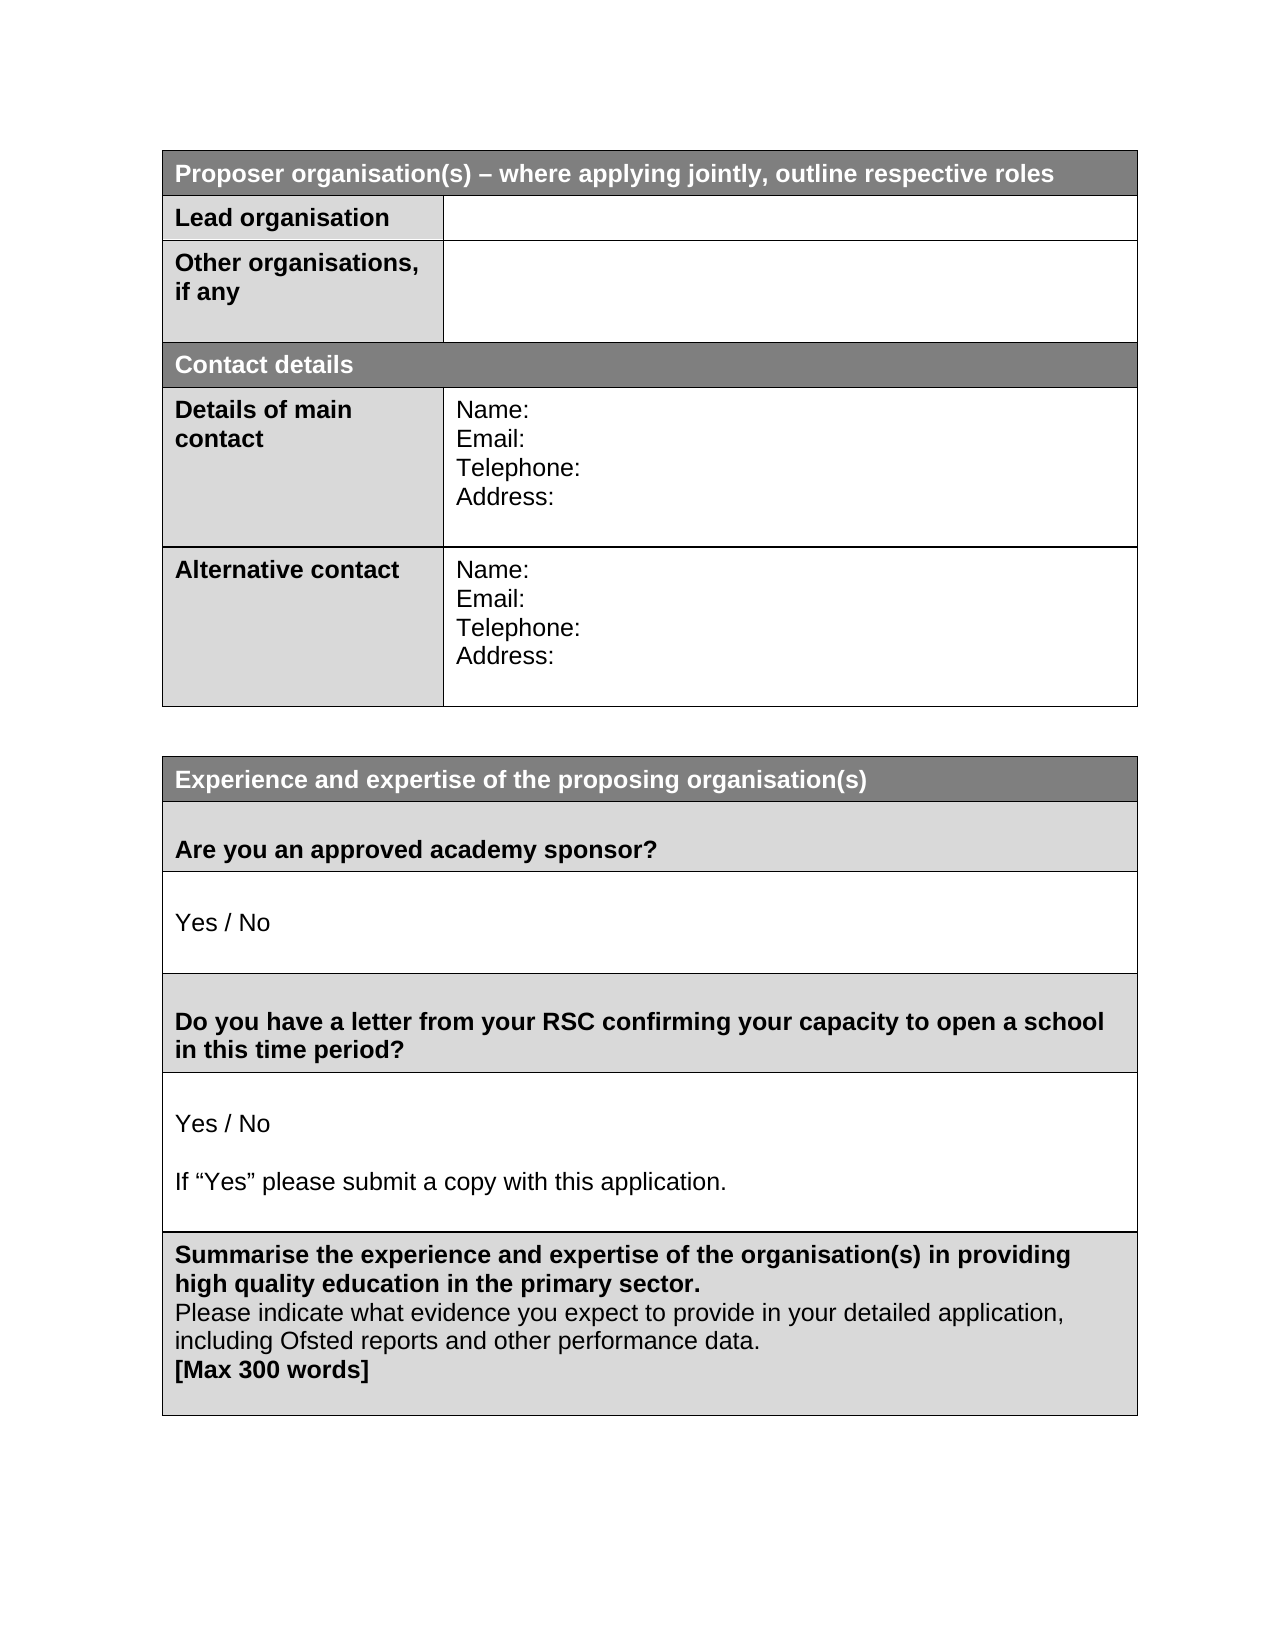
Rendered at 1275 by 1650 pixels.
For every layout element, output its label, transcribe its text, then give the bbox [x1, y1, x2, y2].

table_cell [444, 196, 1137, 239]
table_cell Lead organisation [163, 196, 443, 239]
table_cell Alternative contact [163, 548, 443, 706]
table_cell Yes / No If “Yes” please submit a copy with this application. [163, 1073, 1137, 1231]
table_cell [444, 241, 1137, 342]
table_cell Do you have a letter from your RSC confirming your capacity to open a school in this time period? [163, 974, 1137, 1072]
table_cell Contact details [163, 343, 1137, 387]
table_cell Name: Email: Telephone: Address: [444, 548, 1137, 706]
table_header Experience and expertise of the proposing organisation(s) [163, 757, 1137, 801]
table_cell Other organisations, if any [163, 241, 443, 342]
table_header Proposer organisation(s) – where applying jointly, outline respective roles [163, 151, 1137, 195]
table_cell Details of main contact [163, 388, 443, 546]
table_cell Name: Email: Telephone: Address: [444, 388, 1137, 546]
table_cell Are you an approved academy sponsor? [163, 802, 1137, 871]
table_cell Summarise the experience and expertise of the organisation(s) in providing high quality education in the primary sector. Please indicate what evidence you expect to provide in your detailed application, including Ofsted reports and other performance data. [Max 300 words] [163, 1233, 1137, 1415]
table_cell Yes / No [163, 872, 1137, 973]
